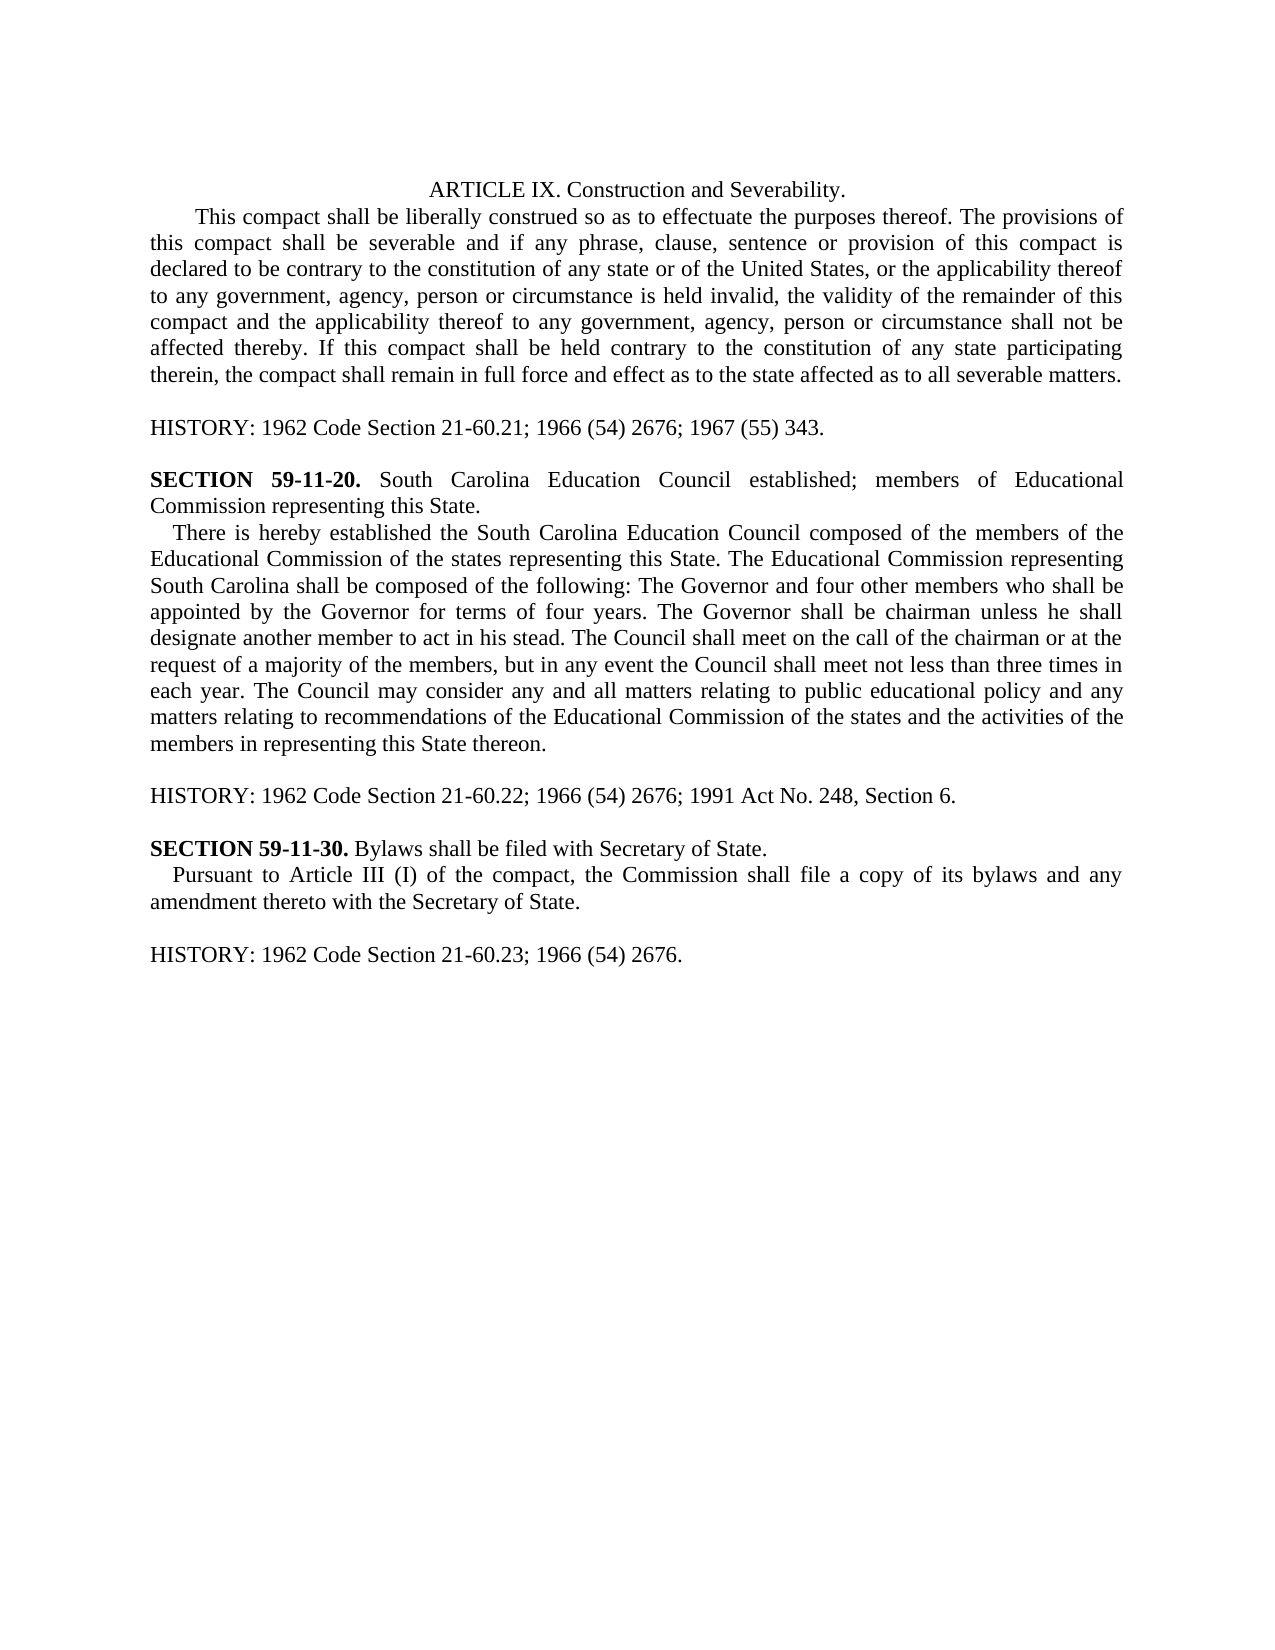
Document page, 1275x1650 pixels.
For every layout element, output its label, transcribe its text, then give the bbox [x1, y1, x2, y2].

text There is hereby established the South Carolina Education Council composed of the members of the Educational Commission of the states representing this State. The Educational Commission representing South Carolina shall be composed of the following: The Governor and four other members who shall be appointed by the Governor for terms of four years. The Governor shall be chairman unless he shall designate another member to act in his stead. The Council shall meet on the call of the chairman or at the request of a majority of the members, but in any event the Council shall meet not less than three times in each year. The Council may consider any and all matters relating to public educational policy and any matters relating to recommendations of the Educational Commission of the states and the activities of the members in representing this State thereon. [150, 519, 1125, 756]
text HISTORY: 1962 Code Section 21-60.21; 1966 (54) 2676; 1967 (55) 343. [150, 413, 1125, 440]
text HISTORY: 1962 Code Section 21-60.22; 1966 (54) 2676; 1991 Act No. 248, Section 6. [150, 782, 1125, 809]
text SECTION 59-11-20. South Carolina Education Council established; members of Educational Commission representing this State. [150, 466, 1125, 519]
text This compact shall be liberally construed so as to effectuate the purposes thereof. The provisions of this compact shall be severable and if any phrase, clause, sentence or provision of this compact is declared to be contrary to the constitution of any state or of the United States, or the applicability thereof to any government, agency, person or circumstance is held invalid, the validity of the remainder of this compact and the applicability thereof to any government, agency, person or circumstance shall not be affected thereby. If this compact shall be held contrary to the constitution of any state participating therein, the compact shall remain in full force and effect as to the state affected as to all severable matters. [150, 203, 1125, 387]
text HISTORY: 1962 Code Section 21-60.23; 1966 (54) 2676. [150, 941, 1125, 967]
text Pursuant to Article III (I) of the compact, the Commission shall file a copy of its bylaws and any amendment thereto with the Secretary of State. [150, 862, 1125, 914]
text SECTION 59-11-30. Bylaws shall be filed with Secretary of State. [150, 835, 1125, 862]
text ARTICLE IX. Construction and Severability. [150, 176, 1125, 203]
